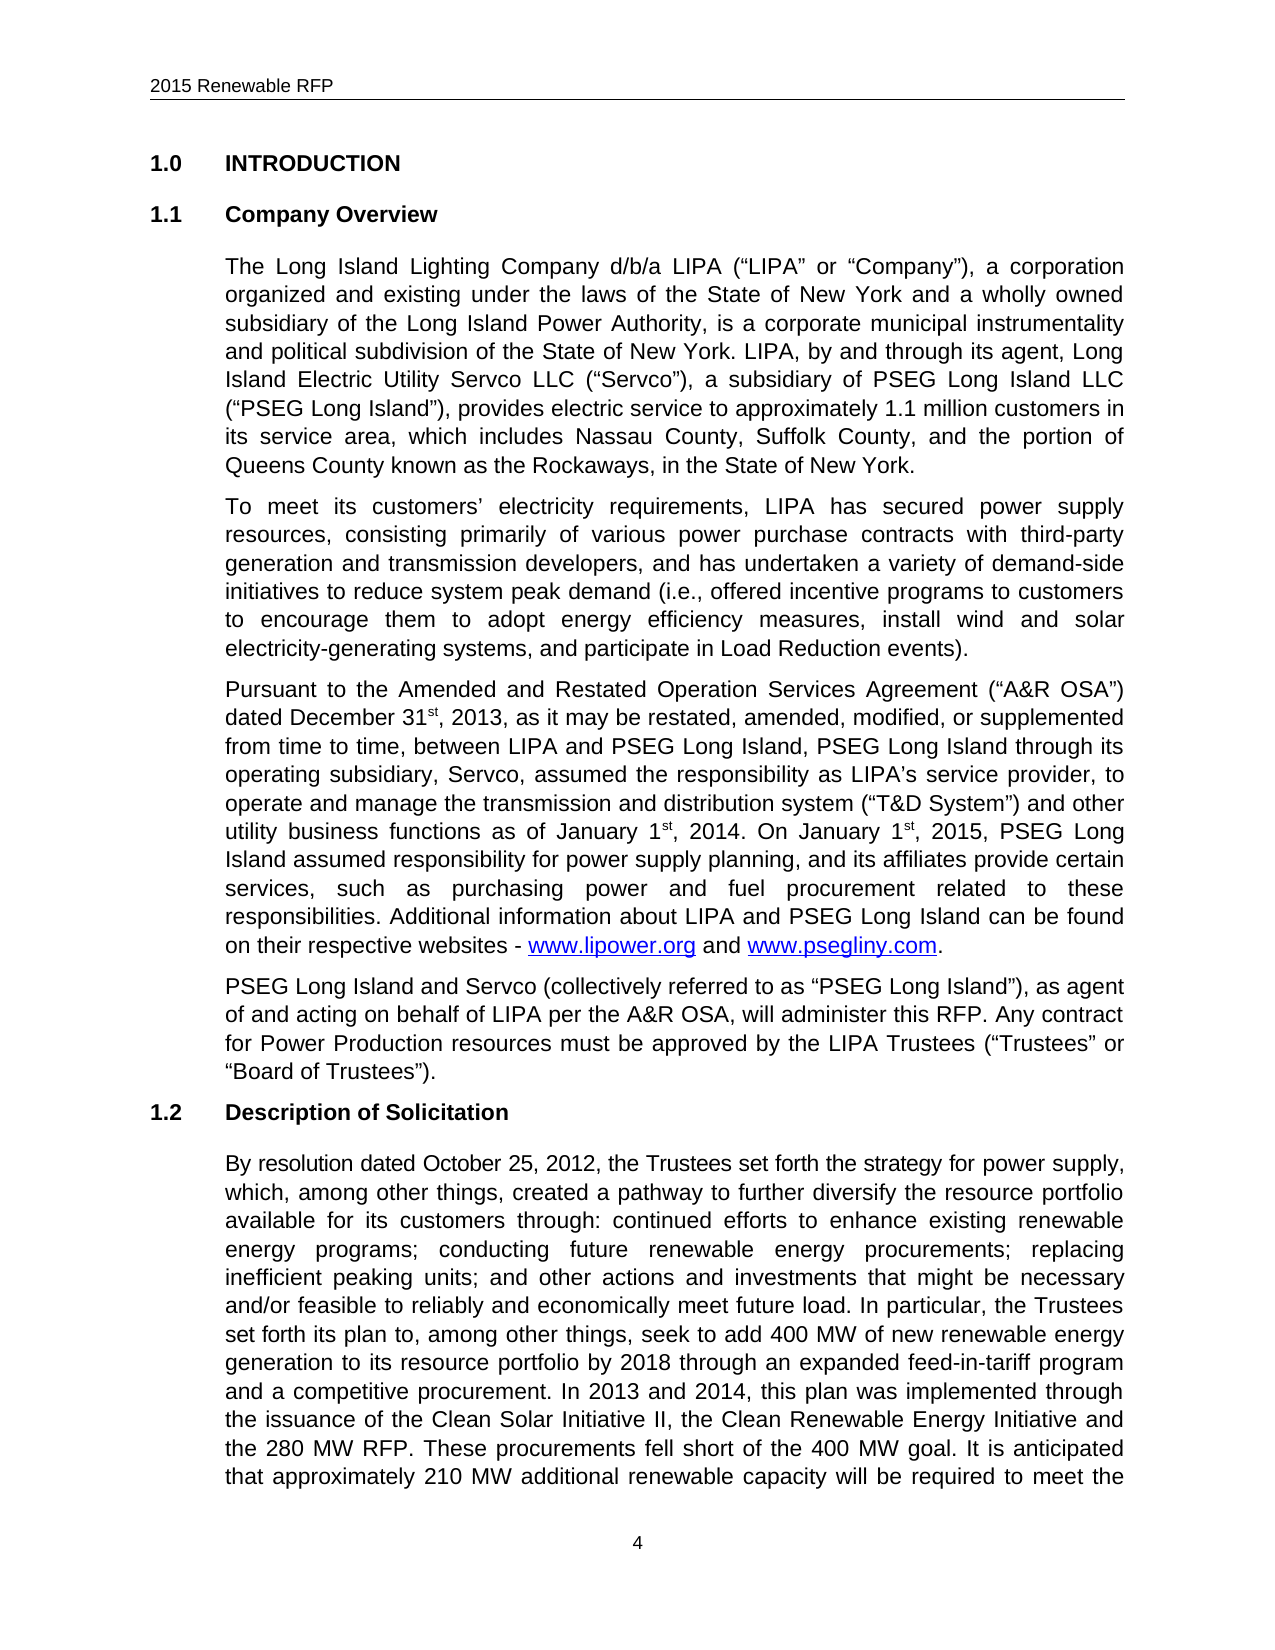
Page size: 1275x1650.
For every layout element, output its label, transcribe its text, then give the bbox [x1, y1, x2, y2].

subtitle Company Overview [150, 201, 1125, 228]
text Pursuant to the Amended and Restated Operation Services Agreement (“A&R OSA”) dated December 31st, 2013, as it may be restated, amended, modified, or supplemented from time to time, between LIPA and PSEG Long Island, PSEG Long Island through its operating subsidiary, Servco, assumed the responsibility as LIPA’s service provider, to operate and manage the transmission and distribution system (“T&D System”) and other utility business functions as of January 1st, 2014. On January 1st, 2015, PSEG Long Island assumed responsibility for power supply planning, and its affiliates provide certain services, such as purchasing power and fuel procurement related to these responsibilities. Additional information about LIPA and PSEG Long Island can be found on their respective websites - www.lipower.org and www.psegliny.com. [225, 676, 1125, 958]
text To meet its customers’ electricity requirements, LIPA has secured power supply resources, consisting primarily of various power purchase contracts with third-party generation and transmission developers, and has undertaken a variety of demand-side initiatives to reduce system peak demand (i.e., offered incentive programs to customers to encourage them to adopt energy efficiency measures, install wind and solar electricity-generating systems, and participate in Load Reduction events). [225, 493, 1125, 661]
subtitle Introduction [150, 150, 1125, 176]
text PSEG Long Island and Servco (collectively referred to as “PSEG Long Island”), as agent of and acting on behalf of LIPA per the A&R OSA, will administer this RFP. Any contract for Power Production resources must be approved by the LIPA Trustees (“Trustees” or “Board of Trustees”). [225, 973, 1125, 1084]
subtitle Description of Solicitation [150, 1099, 1125, 1125]
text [225, 1150, 1125, 1489]
text The Long Island Lighting Company d/b/a LIPA (“LIPA” or “Company”), a corporation organized and existing under the laws of the State of New York and a wholly owned subsidiary of the Long Island Power Authority, is a corporate municipal instrumentality and political subdivision of the State of New York. LIPA, by and through its agent, Long Island Electric Utility Servco LLC (“Servco”), a subsidiary of PSEG Long Island LLC (“PSEG Long Island”), provides electric service to approximately 1.1 million customers in its service area, which includes Nassau County, Suffolk County, and the portion of Queens County known as the Rockaways, in the State of New York. [225, 253, 1125, 478]
